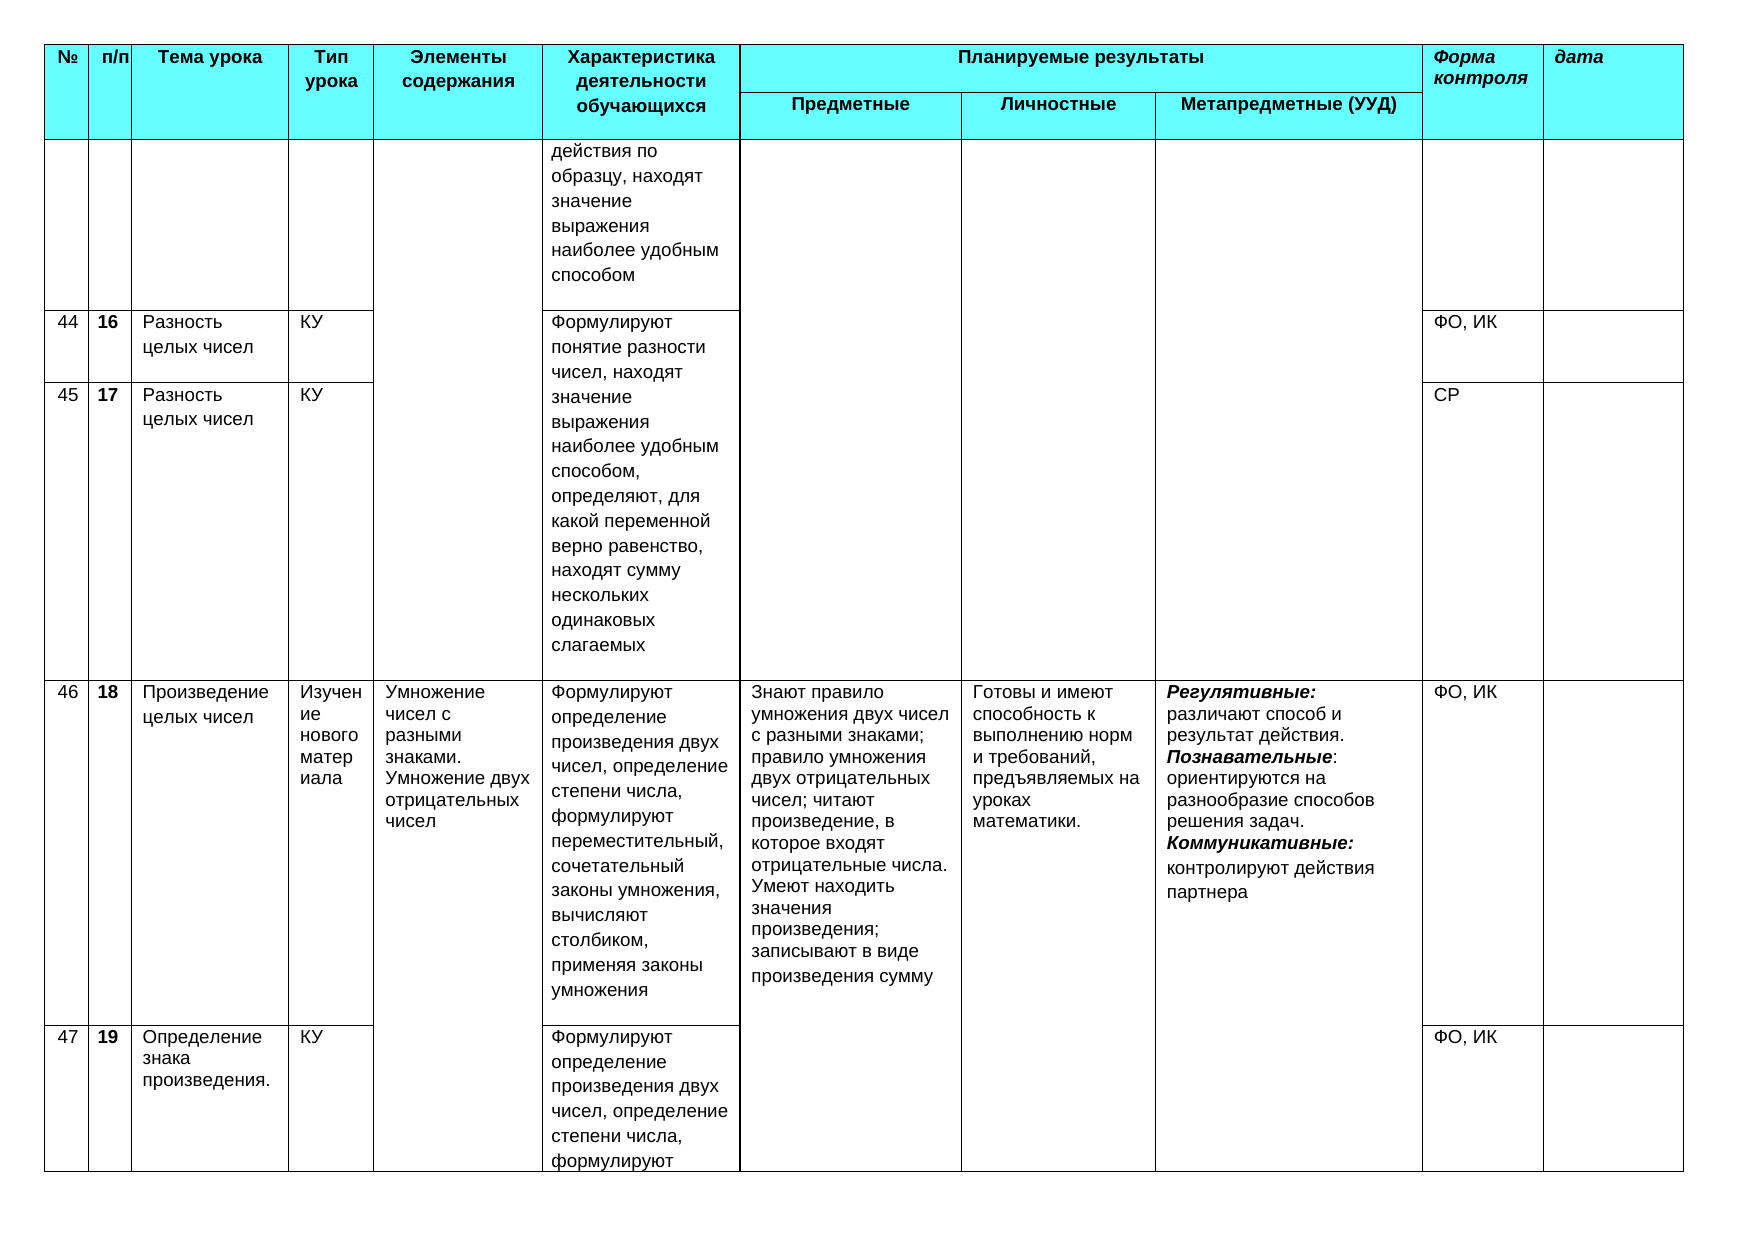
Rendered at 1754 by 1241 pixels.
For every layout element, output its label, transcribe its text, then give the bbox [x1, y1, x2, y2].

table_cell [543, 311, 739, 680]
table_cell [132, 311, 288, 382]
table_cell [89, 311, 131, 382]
table_header Тема урока [132, 45, 288, 139]
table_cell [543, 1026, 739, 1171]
table_header Планируемые результаты [741, 45, 1422, 92]
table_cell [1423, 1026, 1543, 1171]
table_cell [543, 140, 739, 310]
table_cell Личностные [962, 93, 1155, 139]
table_header Тип урока [289, 45, 373, 139]
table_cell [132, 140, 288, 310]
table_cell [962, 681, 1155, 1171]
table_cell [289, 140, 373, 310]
table_header Форма контроля [1423, 45, 1543, 139]
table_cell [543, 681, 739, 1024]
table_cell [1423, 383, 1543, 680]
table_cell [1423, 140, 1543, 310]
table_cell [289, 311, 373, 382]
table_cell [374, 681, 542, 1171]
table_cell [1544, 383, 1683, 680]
table_header п/п [89, 45, 131, 139]
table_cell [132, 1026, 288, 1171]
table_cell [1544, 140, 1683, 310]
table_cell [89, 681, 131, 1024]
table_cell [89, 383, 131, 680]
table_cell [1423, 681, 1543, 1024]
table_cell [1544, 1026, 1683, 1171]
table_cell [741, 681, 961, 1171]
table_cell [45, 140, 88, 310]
table_header Характеристика деятельности обучающихся [543, 45, 739, 139]
table_header дата [1544, 45, 1683, 139]
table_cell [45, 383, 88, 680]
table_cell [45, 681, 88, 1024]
table_header № [45, 45, 88, 139]
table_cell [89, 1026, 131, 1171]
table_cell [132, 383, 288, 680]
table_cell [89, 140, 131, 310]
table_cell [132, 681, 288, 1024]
table_cell Предметные [741, 93, 961, 139]
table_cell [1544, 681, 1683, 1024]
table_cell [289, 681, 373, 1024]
table_header Элементы содержания [374, 45, 542, 139]
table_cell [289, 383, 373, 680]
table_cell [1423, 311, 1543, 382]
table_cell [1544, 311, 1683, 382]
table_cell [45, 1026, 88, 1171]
table_cell Метапредметные (УУД) [1156, 93, 1422, 139]
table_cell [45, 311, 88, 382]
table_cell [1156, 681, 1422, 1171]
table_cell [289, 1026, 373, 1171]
